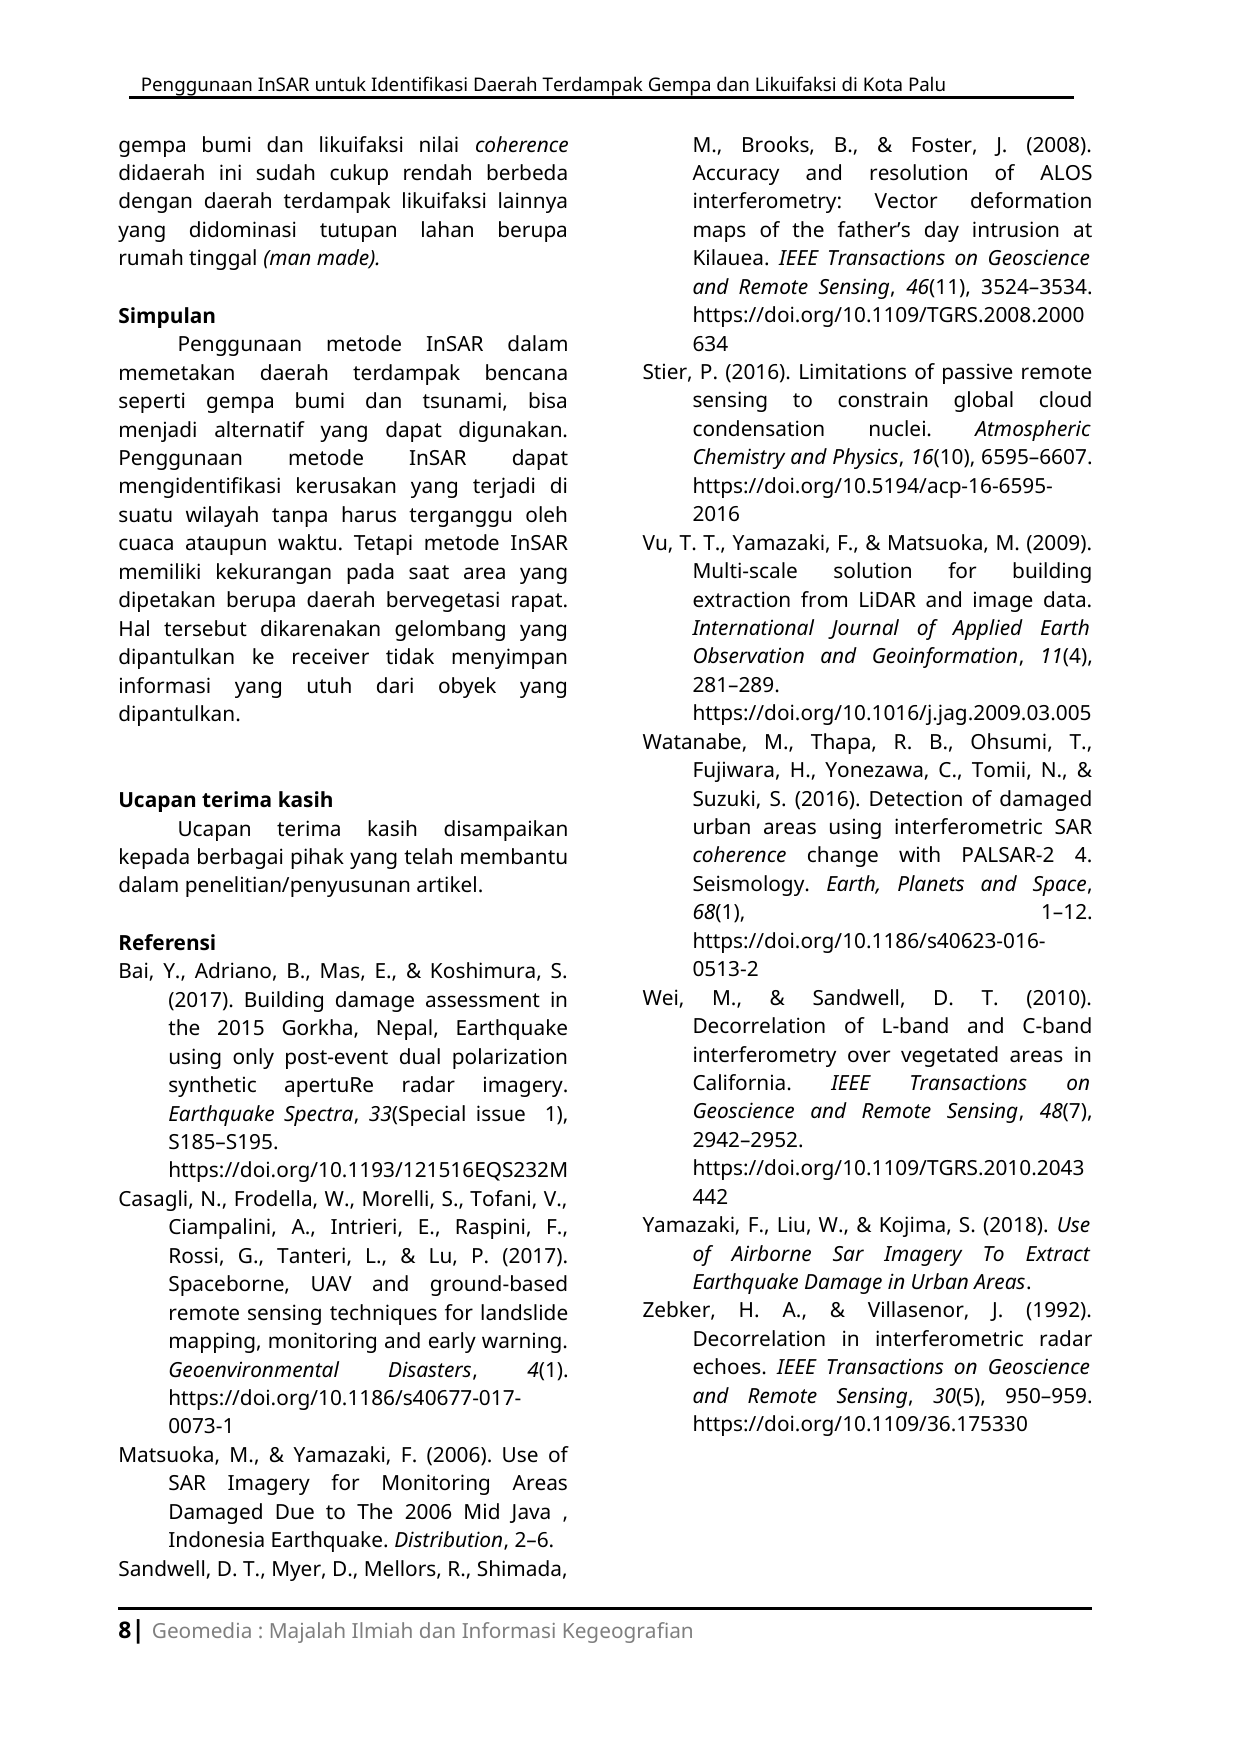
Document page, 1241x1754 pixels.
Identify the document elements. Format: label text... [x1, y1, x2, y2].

text Sandwell, D. T., Myer, D., Mellors, R., Shimada, M., Brooks, B., & Foster, J. (2008). Accuracy and resolution of ALOS interferometry: Vector deformation maps of the father’s day intrusion at Kilauea. IEEE Transactions on Geoscience and Remote Sensing, 46(11), 3524–3534. https://doi.org/10.1109/TGRS.2008.2000634 [642, 130, 1092, 357]
text Wei, M., & Sandwell, D. T. (2010). Decorrelation of L-band and C-band interferometry over vegetated areas in California. IEEE Transactions on Geoscience and Remote Sensing, 48(7), 2942–2952. https://doi.org/10.1109/TGRS.2010.2043442 [642, 983, 1092, 1210]
text Bai, Y., Adriano, B., Mas, E., & Koshimura, S. (2017). Building damage assessment in the 2015 Gorkha, Nepal, Earthquake using only post-event dual polarization synthetic apertuRe radar imagery. Earthquake Spectra, 33(Special issue 1), S185–S195. https://doi.org/10.1193/121516EQS232M [118, 957, 568, 1184]
text Zebker, H. A., & Villasenor, J. (1992). Decorrelation in interferometric radar echoes. IEEE Transactions on Geoscience and Remote Sensing, 30(5), 950–959. https://doi.org/10.1109/36.175330 [642, 1296, 1092, 1438]
text Watanabe, M., Thapa, R. B., Ohsumi, T., Fujiwara, H., Yonezawa, C., Tomii, N., & Suzuki, S. (2016). Detection of damaged urban areas using interferometric SAR coherence change with PALSAR-2 4. Seismology. Earth, Planets and Space, 68(1), 1–12. https://doi.org/10.1186/s40623-016-0513-2 [642, 727, 1092, 983]
text Referensi [118, 928, 568, 957]
text Yamazaki, F., Liu, W., & Kojima, S. (2018). Use of Airborne Sar Imagery To Extract Earthquake Damage in Urban Areas. [642, 1210, 1092, 1296]
text Casagli, N., Frodella, W., Morelli, S., Tofani, V., Ciampalini, A., Intrieri, E., Raspini, F., Rossi, G., Tanteri, L., & Lu, P. (2017). Spaceborne, UAV and ground-based remote sensing techniques for landslide mapping, monitoring and early warning. Geoenvironmental Disasters, 4(1). https://doi.org/10.1186/s40677-017-0073-1 [118, 1184, 568, 1440]
text Stier, P. (2016). Limitations of passive remote sensing to constrain global cloud condensation nuclei. Atmospheric Chemistry and Physics, 16(10), 6595–6607. https://doi.org/10.5194/acp-16-6595-2016 [642, 357, 1092, 528]
text Matsuoka, M., & Yamazaki, F. (2006). Use of SAR Imagery for Monitoring Areas Damaged Due to The 2006 Mid Java , Indonesia Earthquake. Distribution, 2–6. [118, 1440, 568, 1554]
text Vu, T. T., Yamazaki, F., & Matsuoka, M. (2009). Multi-scale solution for building extraction from LiDAR and image data. International Journal of Applied Earth Observation and Geoinformation, 11(4), 281–289. https://doi.org/10.1016/j.jag.2009.03.005 [642, 528, 1092, 727]
text Simpulan [118, 301, 568, 329]
text Ucapan terima kasih [118, 785, 568, 814]
text Penggunaan metode InSAR dalam memetakan daerah terdampak bencana seperti gempa bumi dan tsunami, bisa menjadi alternatif yang dapat digunakan. Penggunaan metode InSAR dapat mengidentifikasi kerusakan yang terjadi di suatu wilayah tanpa harus terganggu oleh cuaca ataupun waktu. Tetapi metode InSAR memiliki kekurangan pada saat area yang dipetakan berupa daerah bervegetasi rapat. Hal tersebut dikarenakan gelombang yang dipantulkan ke receiver tidak menyimpan informasi yang utuh dari obyek yang dipantulkan. [118, 329, 568, 728]
text Ucapan terima kasih disampaikan kepada berbagai pihak yang telah membantu dalam penelitian/penyusunan artikel. [118, 814, 568, 899]
